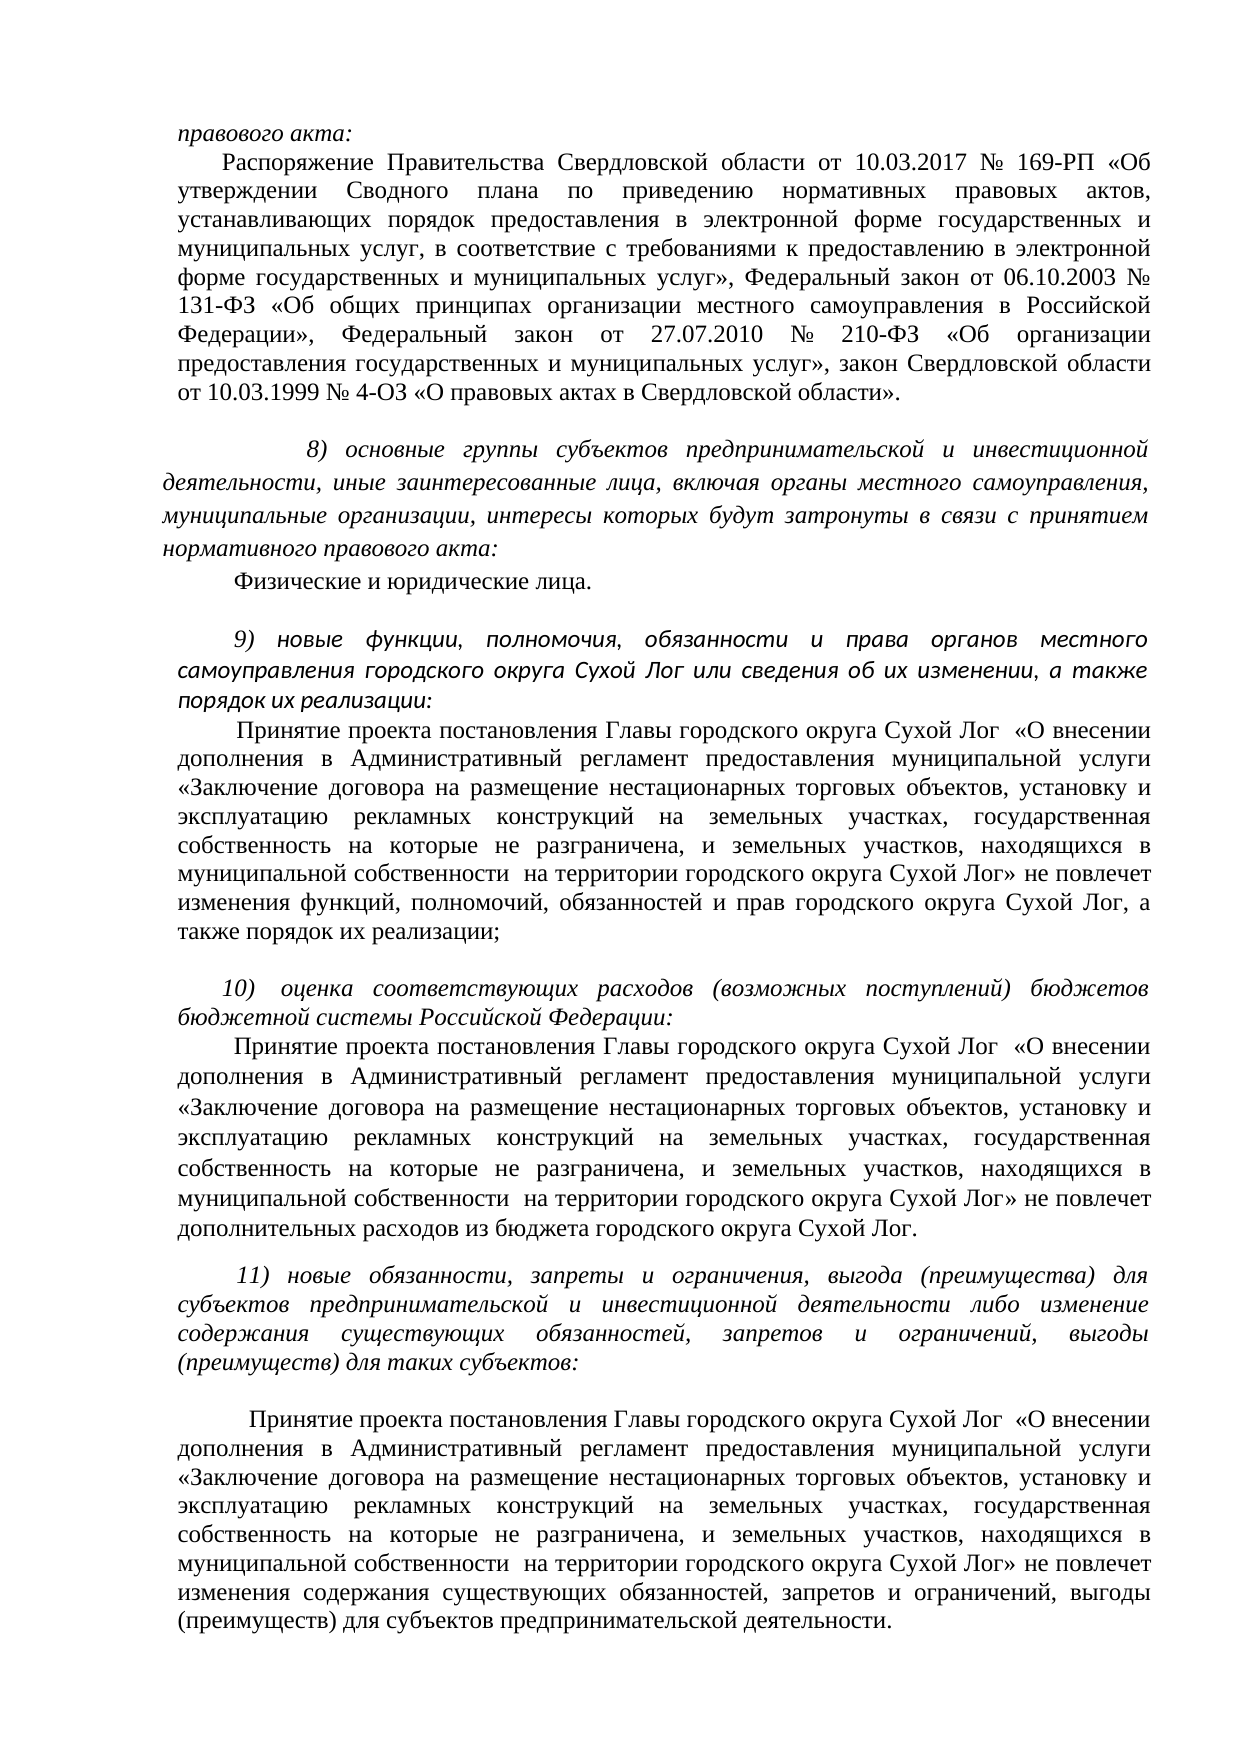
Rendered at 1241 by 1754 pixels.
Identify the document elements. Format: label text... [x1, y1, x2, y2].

list 8) основные группы субъектов предпринимательской и инвестиционной деятельности, иные заинтересованные лица, включая органы местного самоуправления, муниципальные организации, интересы которых будут затронуты в связи с принятием нормативного правового акта: [162, 434, 1152, 562]
text Принятие проекта постановления Главы городского округа Сухой Лог «О внесении дополнения в Административный регламент предоставления муниципальной услуги «Заключение договора на размещение нестационарных торговых объектов, установку и эксплуатацию рекламных конструкций на земельных участках, государственная собственность на которые не разграничена, и земельных участков, находящихся в муниципальной собственности на территории городского округа Сухой Лог» не повлечет дополнительных расходов из бюджета городского округа Сухой Лог. [177, 1031, 1152, 1242]
text Принятие проекта постановления Главы городского округа Сухой Лог «О внесении дополнения в Административный регламент предоставления муниципальной услуги «Заключение договора на размещение нестационарных торговых объектов, установку и эксплуатацию рекламных конструкций на земельных участках, государственная собственность на которые не разграничена, и земельных участков, находящихся в муниципальной собственности на территории городского округа Сухой Лог» не повлечет изменения содержания существующих обязанностей, запретов и ограничений, выгоды (преимуществ) для субъектов предпринимательской деятельности. [177, 1404, 1152, 1634]
text Принятие проекта постановления Главы городского округа Сухой Лог «О внесении дополнения в Административный регламент предоставления муниципальной услуги «Заключение договора на размещение нестационарных торговых объектов, установку и эксплуатацию рекламных конструкций на земельных участках, государственная собственность на которые не разграничена, и земельных участков, находящихся в муниципальной собственности на территории городского округа Сухой Лог» не повлечет изменения функций, полномочий, обязанностей и прав городского округа Сухой Лог, а также порядок их реализации; [177, 715, 1152, 945]
list Физические и юридические лица. [177, 566, 1152, 595]
text 11) новые обязанности, запреты и ограничения, выгода (преимущества) для субъектов предпринимательской и инвестиционной деятельности либо изменение содержания существующих обязанностей, запретов и ограничений, выгоды (преимуществ) для таких субъектов: [177, 1261, 1152, 1376]
list 9) новые функции, полномочия, обязанности и права органов местного самоуправления городского округа Сухой Лог или сведения об их изменении, а также порядок их реализации: [177, 623, 1152, 715]
list оценка соответствующих расходов (возможных поступлений) бюджетов бюджетной системы Российской Федерации: [177, 973, 1152, 1031]
list Распоряжение Правительства Свердловской области от 10.03.2017 № 169-РП «Об утверждении Сводного плана по приведению нормативных правовых актов, устанавливающих порядок предоставления в электронной форме государственных и муниципальных услуг, в соответствие с требованиями к предоставлению в электронной форме государственных и муниципальных услуг», Федеральный закон от 06.10.2003 № 131-ФЗ «Об общих принципах организации местного самоуправления в Российской Федерации», Федеральный закон от 27.07.2010 № 210-ФЗ «Об организации предоставления государственных и муниципальных услуг», закон Свердловской области от 10.03.1999 № 4-ОЗ «О правовых актах в Свердловской области». [177, 147, 1152, 406]
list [177, 118, 1152, 147]
